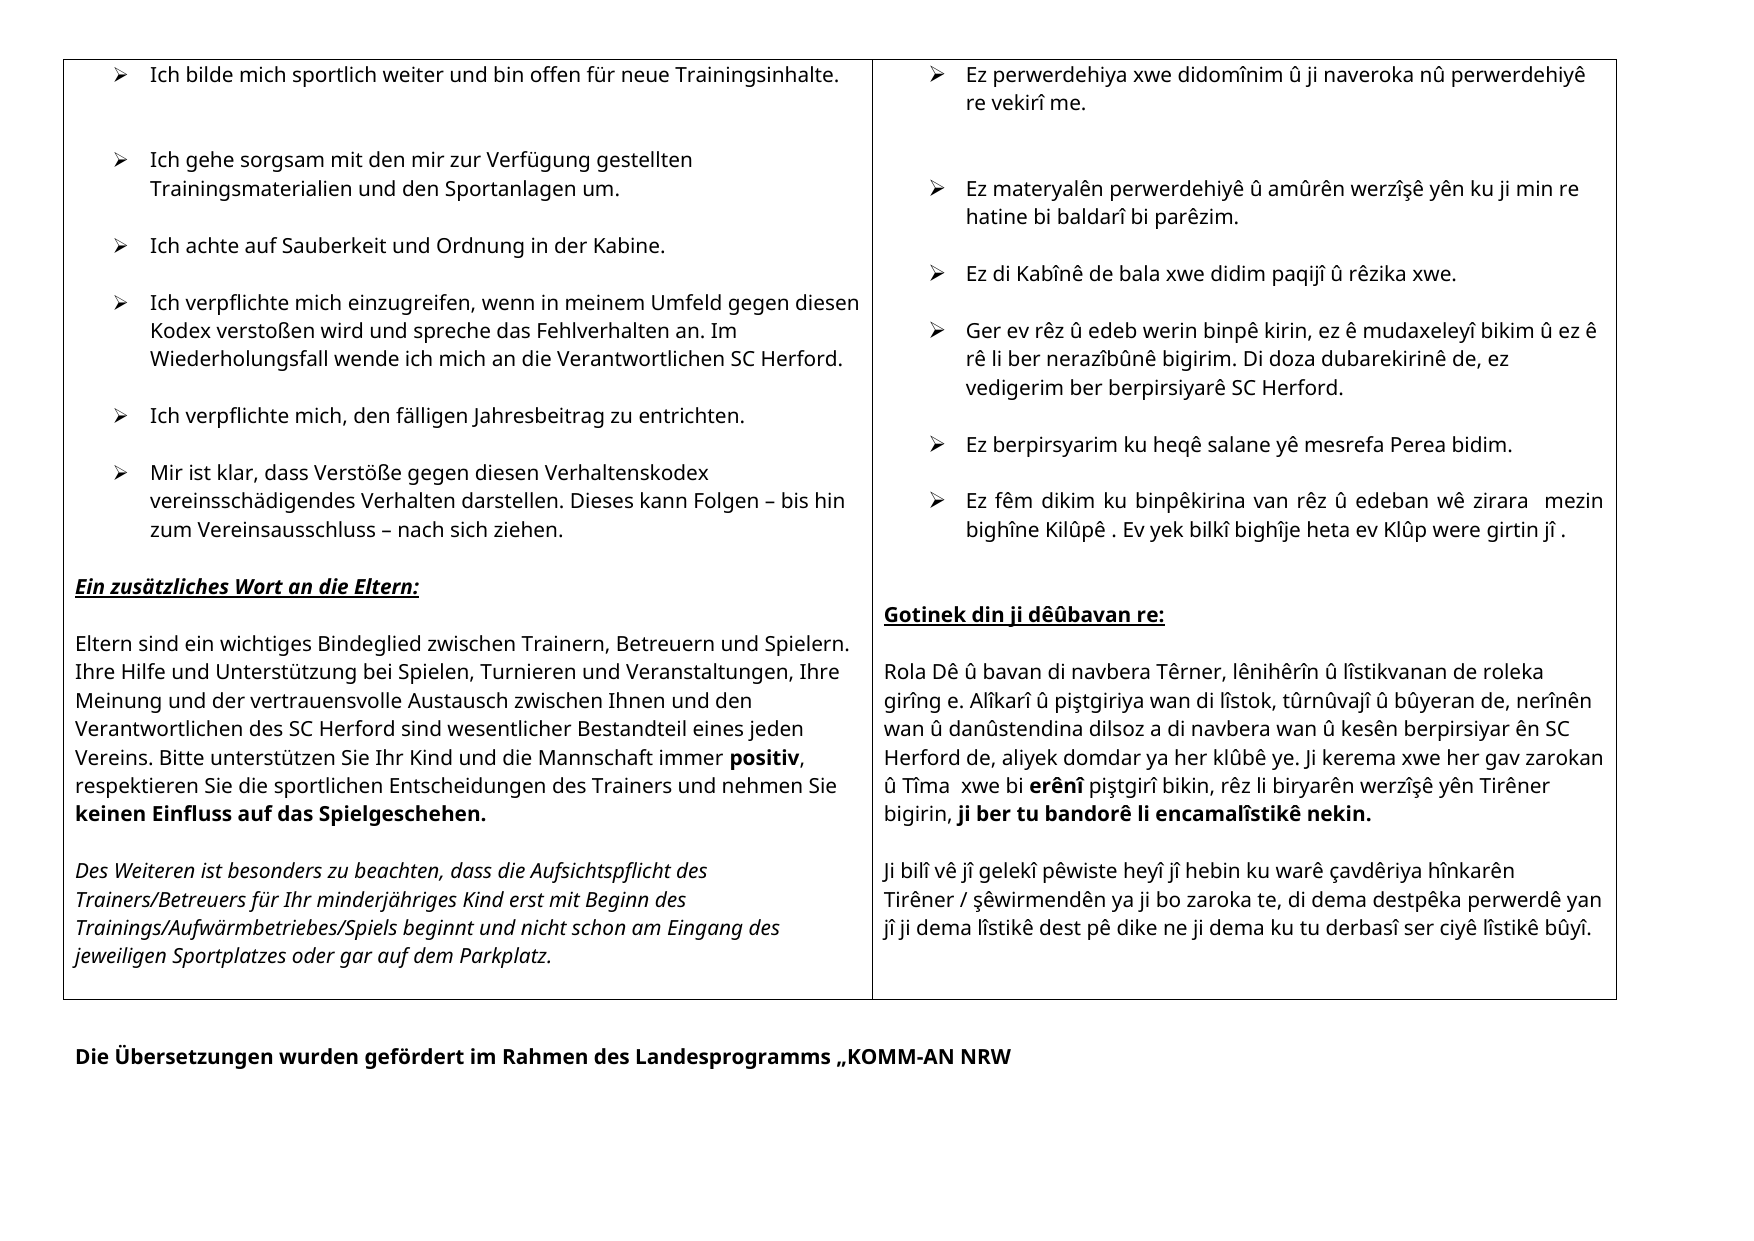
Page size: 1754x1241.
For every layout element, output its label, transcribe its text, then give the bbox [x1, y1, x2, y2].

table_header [873, 60, 1616, 998]
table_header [64, 60, 872, 998]
text Die Übersetzungen wurden gefördert im Rahmen des Landesprogramms „KOMM-AN NRW [75, 1042, 1679, 1071]
